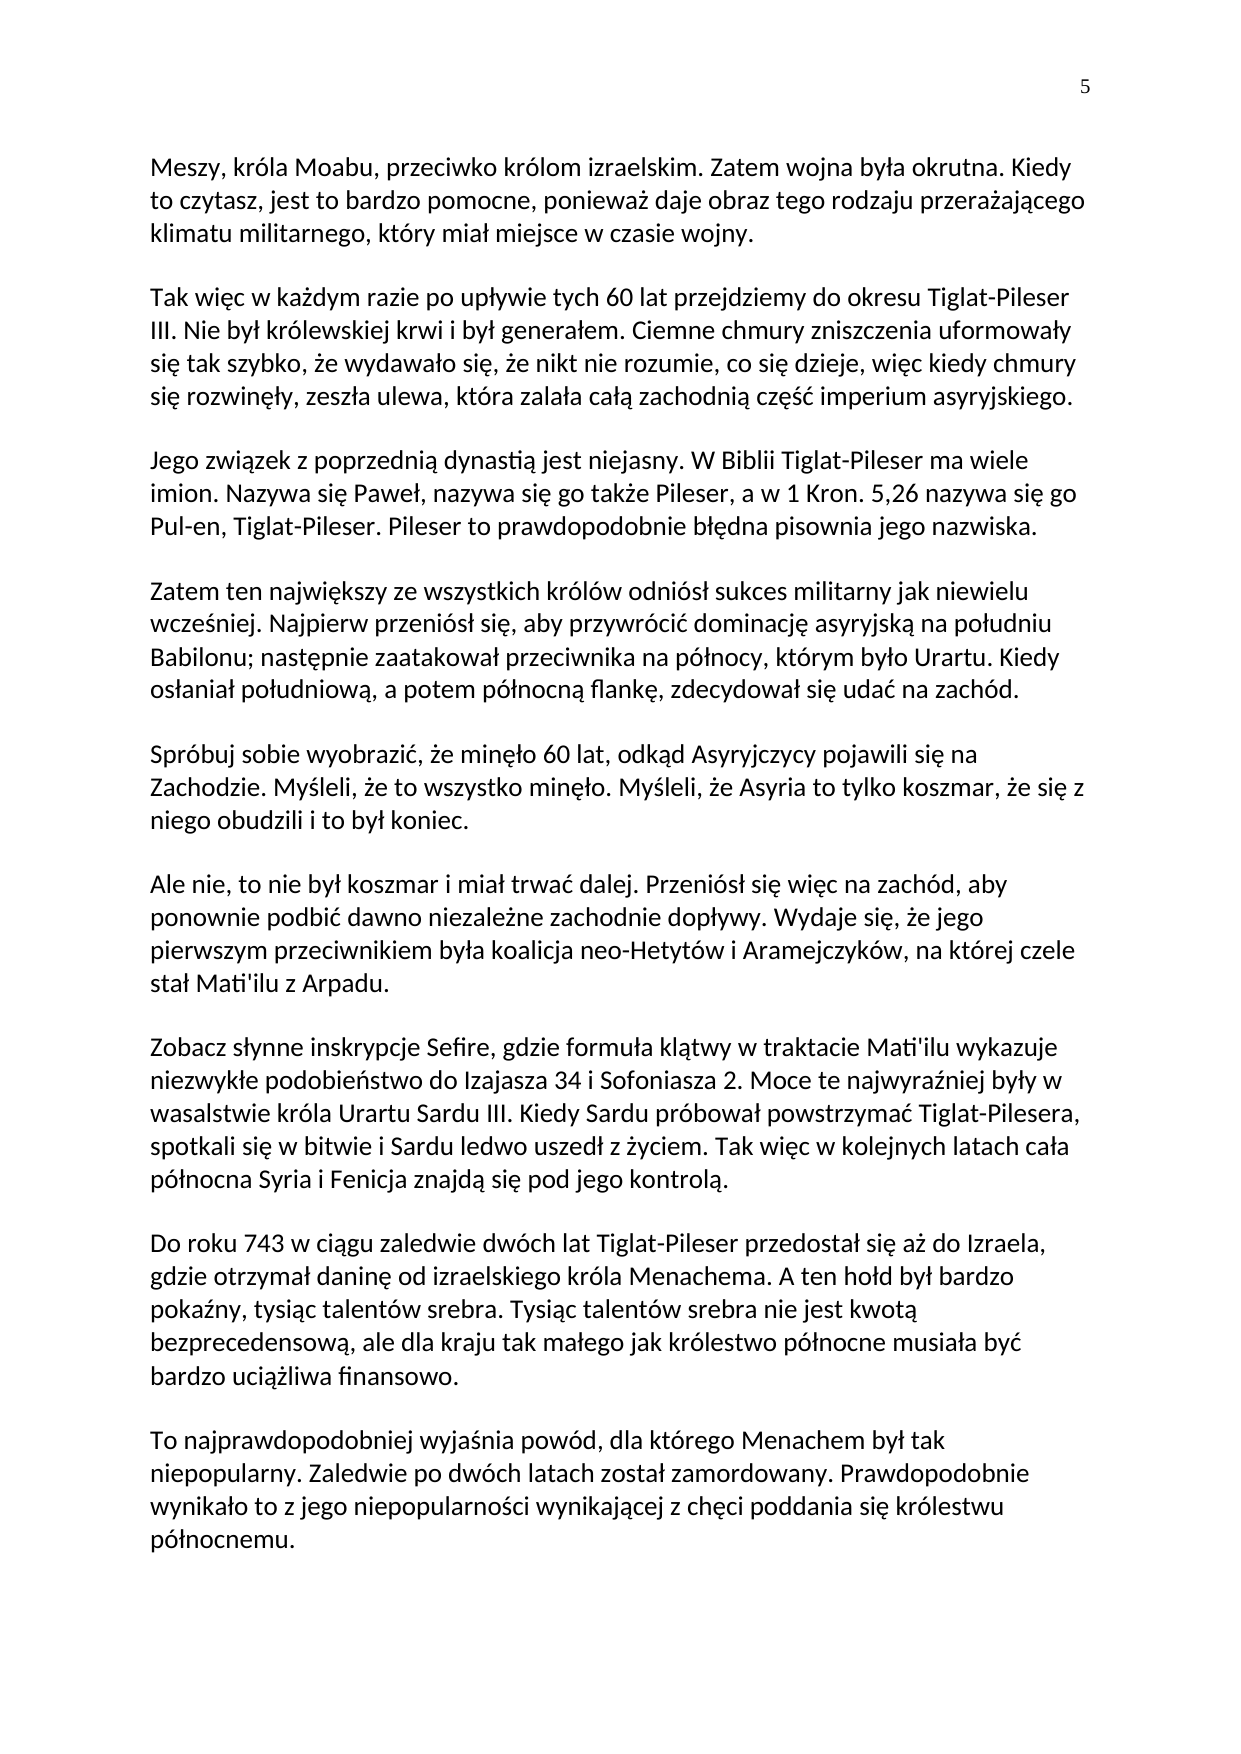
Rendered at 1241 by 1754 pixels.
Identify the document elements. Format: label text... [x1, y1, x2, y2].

text Tak więc w każdym razie po upływie tych 60 lat przejdziemy do okresu Tiglat-Pileser III. Nie był królewskiej krwi i był generałem. Ciemne chmury zniszczenia uformowały się tak szybko, że wydawało się, że nikt nie rozumie, co się dzieje, więc kiedy chmury się rozwinęły, zeszła ulewa, która zalała całą zachodnią część imperium asyryjskiego. [150, 280, 1090, 412]
text Zobacz słynne inskrypcje Sefire, gdzie formuła klątwy w traktacie Mati'ilu wykazuje niezwykłe podobieństwo do Izajasza 34 i Sofoniasza 2. Moce te najwyraźniej były w wasalstwie króla Urartu Sardu III. Kiedy Sardu próbował powstrzymać Tiglat-Pilesera, spotkali się w bitwie i Sardu ledwo uszedł z życiem. Tak więc w kolejnych latach cała północna Syria i Fenicja znajdą się pod jego kontrolą. [150, 1030, 1090, 1195]
text Do roku 743 w ciągu zaledwie dwóch lat Tiglat-Pileser przedostał się aż do Izraela, gdzie otrzymał daninę od izraelskiego króla Menachema. A ten hołd był bardzo pokaźny, tysiąc talentów srebra. Tysiąc talentów srebra nie jest kwotą bezprecedensową, ale dla kraju tak małego jak królestwo północne musiała być bardzo uciążliwa finansowo. [150, 1227, 1090, 1392]
text Spróbuj sobie wyobrazić, że minęło 60 lat, odkąd Asyryjczycy pojawili się na Zachodzie. Myśleli, że to wszystko minęło. Myśleli, że Asyria to tylko koszmar, że się z niego obudzili i to był koniec. [150, 737, 1090, 836]
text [150, 150, 1090, 249]
text Ale nie, to nie był koszmar i miał trwać dalej. Przeniósł się więc na zachód, aby ponownie podbić dawno niezależne zachodnie dopływy. Wydaje się, że jego pierwszym przeciwnikiem była koalicja neo-Hetytów i Aramejczyków, na której czele stał Mati'ilu z Arpadu. [150, 867, 1090, 999]
text Jego związek z poprzednią dynastią jest niejasny. W Biblii Tiglat-Pileser ma wiele imion. Nazywa się Paweł, nazywa się go także Pileser, a w 1 Kron. 5,26 nazywa się go Pul-en, Tiglat-Pileser. Pileser to prawdopodobnie błędna pisownia jego nazwiska. [150, 443, 1090, 542]
text To najprawdopodobniej wyjaśnia powód, dla którego Menachem był tak niepopularny. Zaledwie po dwóch latach został zamordowany. Prawdopodobnie wynikało to z jego niepopularności wynikającej z chęci poddania się królestwu północnemu. [150, 1423, 1090, 1555]
text Zatem ten największy ze wszystkich królów odniósł sukces militarny jak niewielu wcześniej. Najpierw przeniósł się, aby przywrócić dominację asyryjską na południu Babilonu; następnie zaatakował przeciwnika na północy, którym było Urartu. Kiedy osłaniał południową, a potem północną flankę, zdecydował się udać na zachód. [150, 574, 1090, 706]
